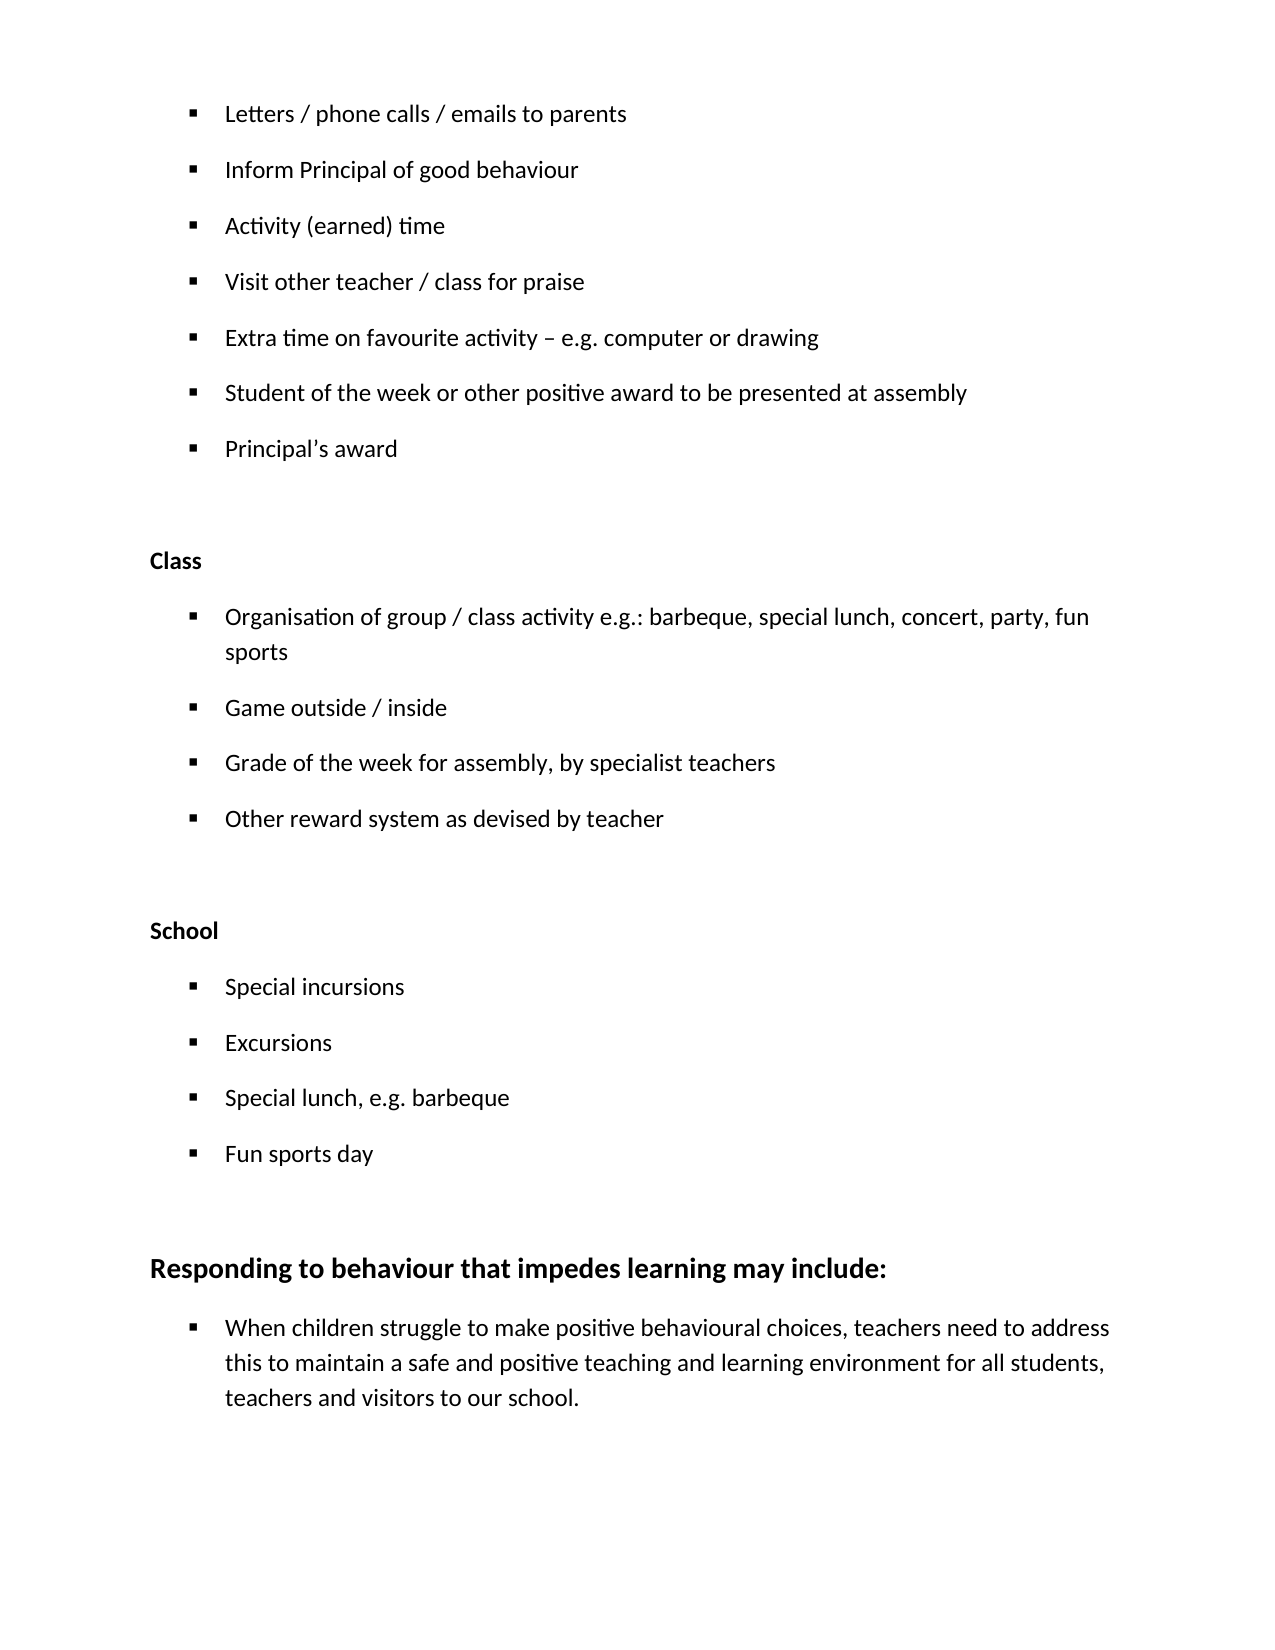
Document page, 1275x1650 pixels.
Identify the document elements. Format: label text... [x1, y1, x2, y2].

text Class [150, 545, 1125, 576]
list Other reward system as devised by teacher [187, 803, 1125, 834]
list Organisation of group / class activity e.g.: barbeque, special lunch, concert, party, fun sports [187, 601, 1125, 666]
list Extra time on favourite activity – e.g. computer or drawing [187, 322, 1125, 352]
list Game outside / inside [187, 692, 1125, 722]
list Activity (earned) time [187, 210, 1125, 241]
list Visit other teacher / class for praise [187, 266, 1125, 296]
list Letters / phone calls / emails to parents [187, 98, 1125, 129]
list Special lunch, e.g. barbeque [187, 1083, 1125, 1113]
list Grade of the week for assembly, by specialist teachers [187, 748, 1125, 778]
text Responding to behaviour that impedes learning may include: [150, 1250, 1125, 1286]
list Fun sports day [187, 1138, 1125, 1169]
list Excursions [187, 1027, 1125, 1057]
list Inform Principal of good behaviour [187, 154, 1125, 185]
list Special incursions [187, 971, 1125, 1001]
list Principal’s award [187, 433, 1125, 464]
text School [150, 915, 1125, 946]
list When children struggle to make positive behavioural choices, teachers need to address this to maintain a safe and positive teaching and learning environment for all students, teachers and visitors to our school. [187, 1312, 1125, 1412]
list Student of the week or other positive award to be presented at assembly [187, 378, 1125, 408]
